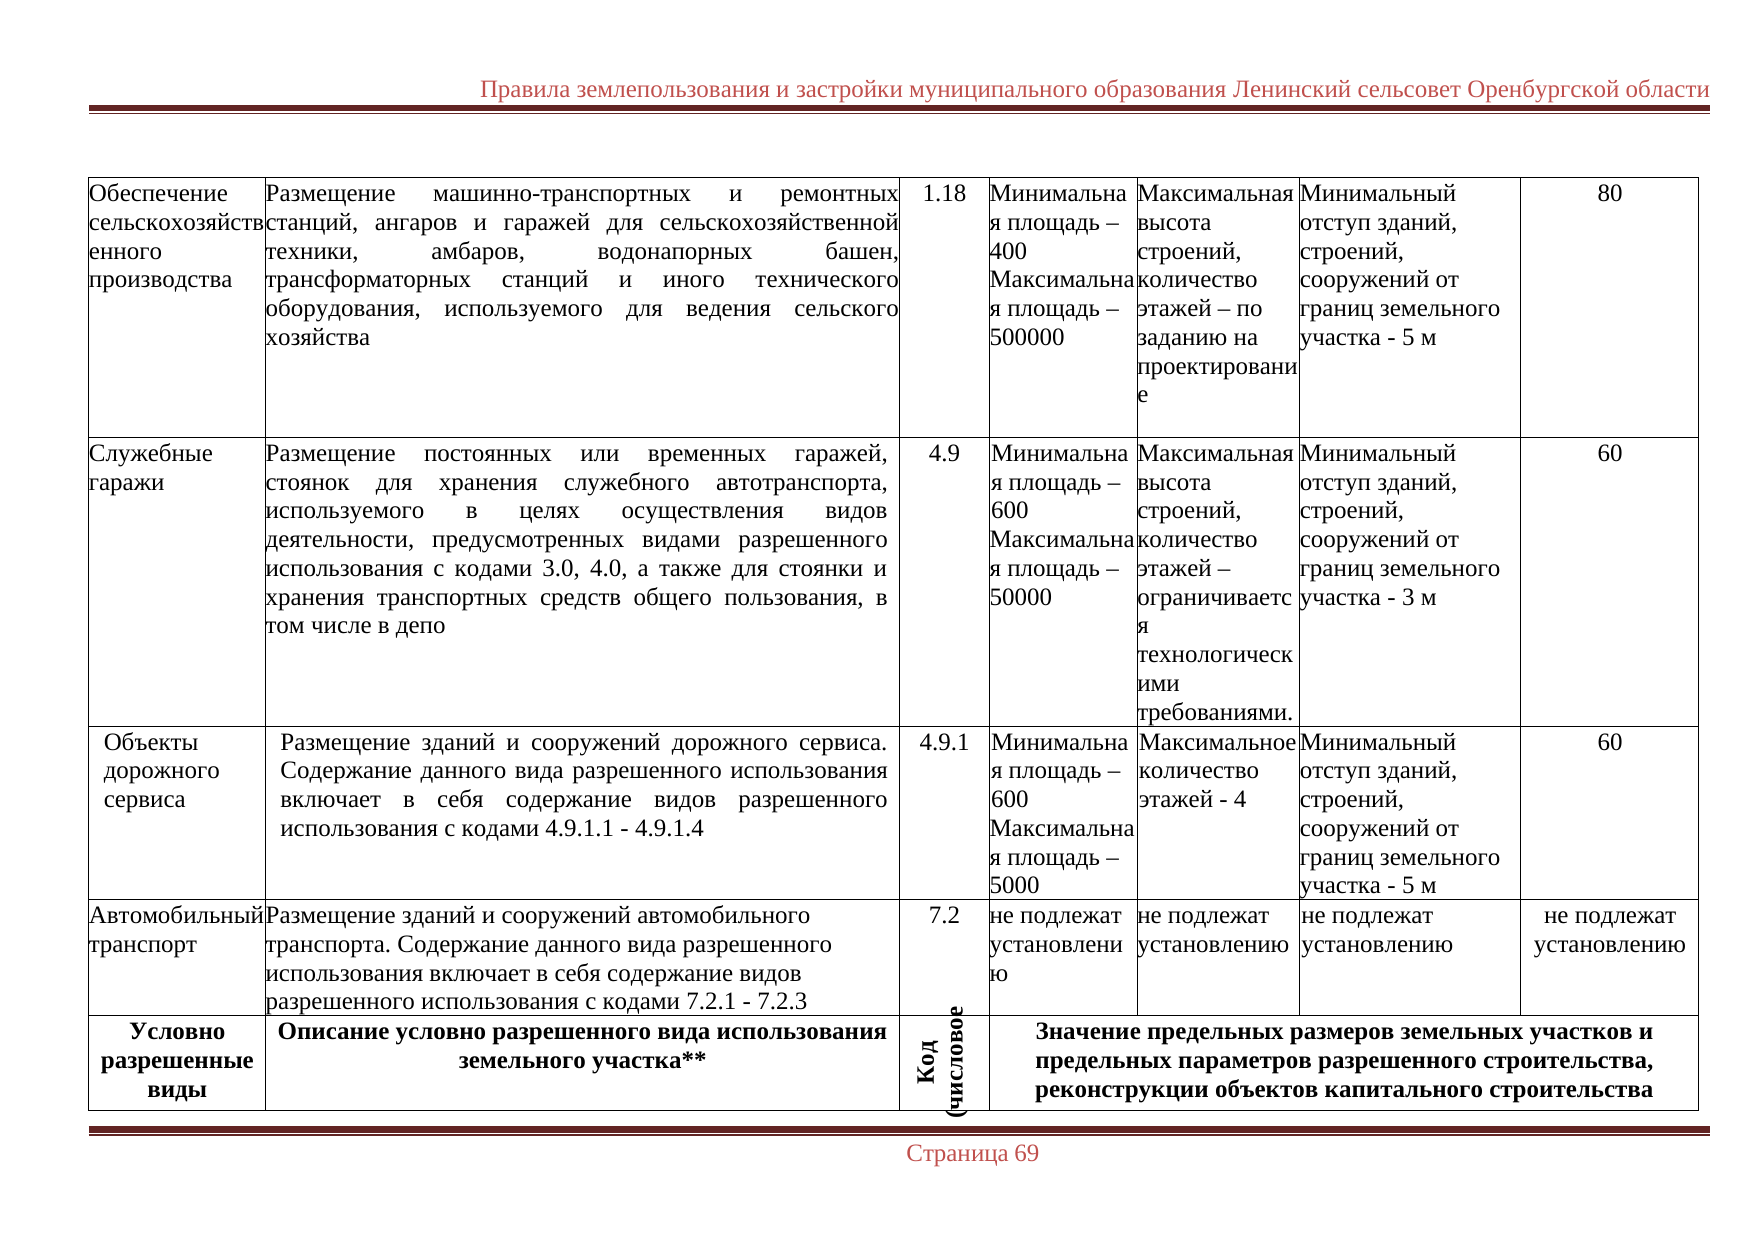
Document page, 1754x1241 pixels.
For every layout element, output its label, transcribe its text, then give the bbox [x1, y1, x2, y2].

table_cell Объекты дорожного сервиса [89, 727, 265, 899]
table_cell Максимальное количество этажей - 4 [1138, 727, 1299, 899]
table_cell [266, 1016, 899, 1110]
table_cell Размещение зданий и сооружений автомобильного транспорта. Содержание данного вида разрешенного использования включает в себя содержание видов разрешенного использования с кодами 7.2.1 - 7.2.3 [266, 900, 899, 1015]
table_cell Минимальная площадь – 600 Максимальная площадь – 5000 [990, 727, 1137, 899]
table_cell не подлежат установлению [1138, 900, 1299, 1015]
table_cell 60 [1521, 727, 1698, 899]
table_cell Размещение машинно-транспортных и ремонтных станций, ангаров и гаражей для сельскохозяйственной техники, амбаров, водонапорных башен, трансформаторных станций и иного технического оборудования, используемого для ведения сельского хозяйства [266, 178, 899, 437]
table_cell Минимальный отступ зданий, строений, сооружений от границ земельного участка - 5 м [1300, 727, 1520, 899]
table_cell не подлежат установлению [990, 900, 1137, 1015]
table_cell Значение предельных размеров земельных участков и предельных параметров разрешенного строительства, реконструкции объектов капитального строительства [990, 1016, 1698, 1110]
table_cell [89, 1016, 265, 1110]
table_cell 4.9 [900, 438, 989, 726]
table_cell 4.9.1 [900, 727, 989, 899]
table_cell Минимальная площадь – 600 Максимальная площадь – 50000 [990, 438, 1137, 726]
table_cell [900, 1016, 989, 1110]
table_cell Служебные гаражи [89, 438, 265, 726]
table_cell не подлежат установлению [1521, 900, 1698, 1015]
table_cell 1.18 [900, 178, 989, 437]
table_cell Максимальная высота строений, количество этажей – по заданию на проектирование [1138, 178, 1299, 437]
table_cell не подлежат установлению [1300, 900, 1520, 1015]
table_cell Размещение зданий и сооружений дорожного сервиса. Содержание данного вида разрешенного использования включает в себя содержание видов разрешенного использования с кодами 4.9.1.1 - 4.9.1.4 [266, 727, 899, 899]
table_cell 7.2 [900, 900, 989, 1015]
table_cell 80 [1521, 178, 1698, 437]
table_cell 60 [1521, 438, 1698, 726]
table_cell Автомобильный транспорт [89, 900, 265, 1015]
table_cell Минимальная площадь – 400 Максимальная площадь – 500000 [990, 178, 1137, 437]
table_cell Обеспечение сельскохозяйственного производства [89, 178, 265, 437]
table_cell Минимальный отступ зданий, строений, сооружений от границ земельного участка - 5 м [1300, 178, 1520, 437]
table_cell Максимальная высота строений, количество этажей – ограничивается технологическими требованиями. [1138, 438, 1299, 726]
table_cell Размещение постоянных или временных гаражей, стоянок для хранения служебного автотранспорта, используемого в целях осуществления видов деятельности, предусмотренных видами разрешенного использования с кодами 3.0, 4.0, а также для стоянки и хранения транспортных средств общего пользования, в том числе в депо [266, 438, 899, 726]
table_cell Минимальный отступ зданий, строений, сооружений от границ земельного участка - 3 м [1300, 438, 1520, 726]
